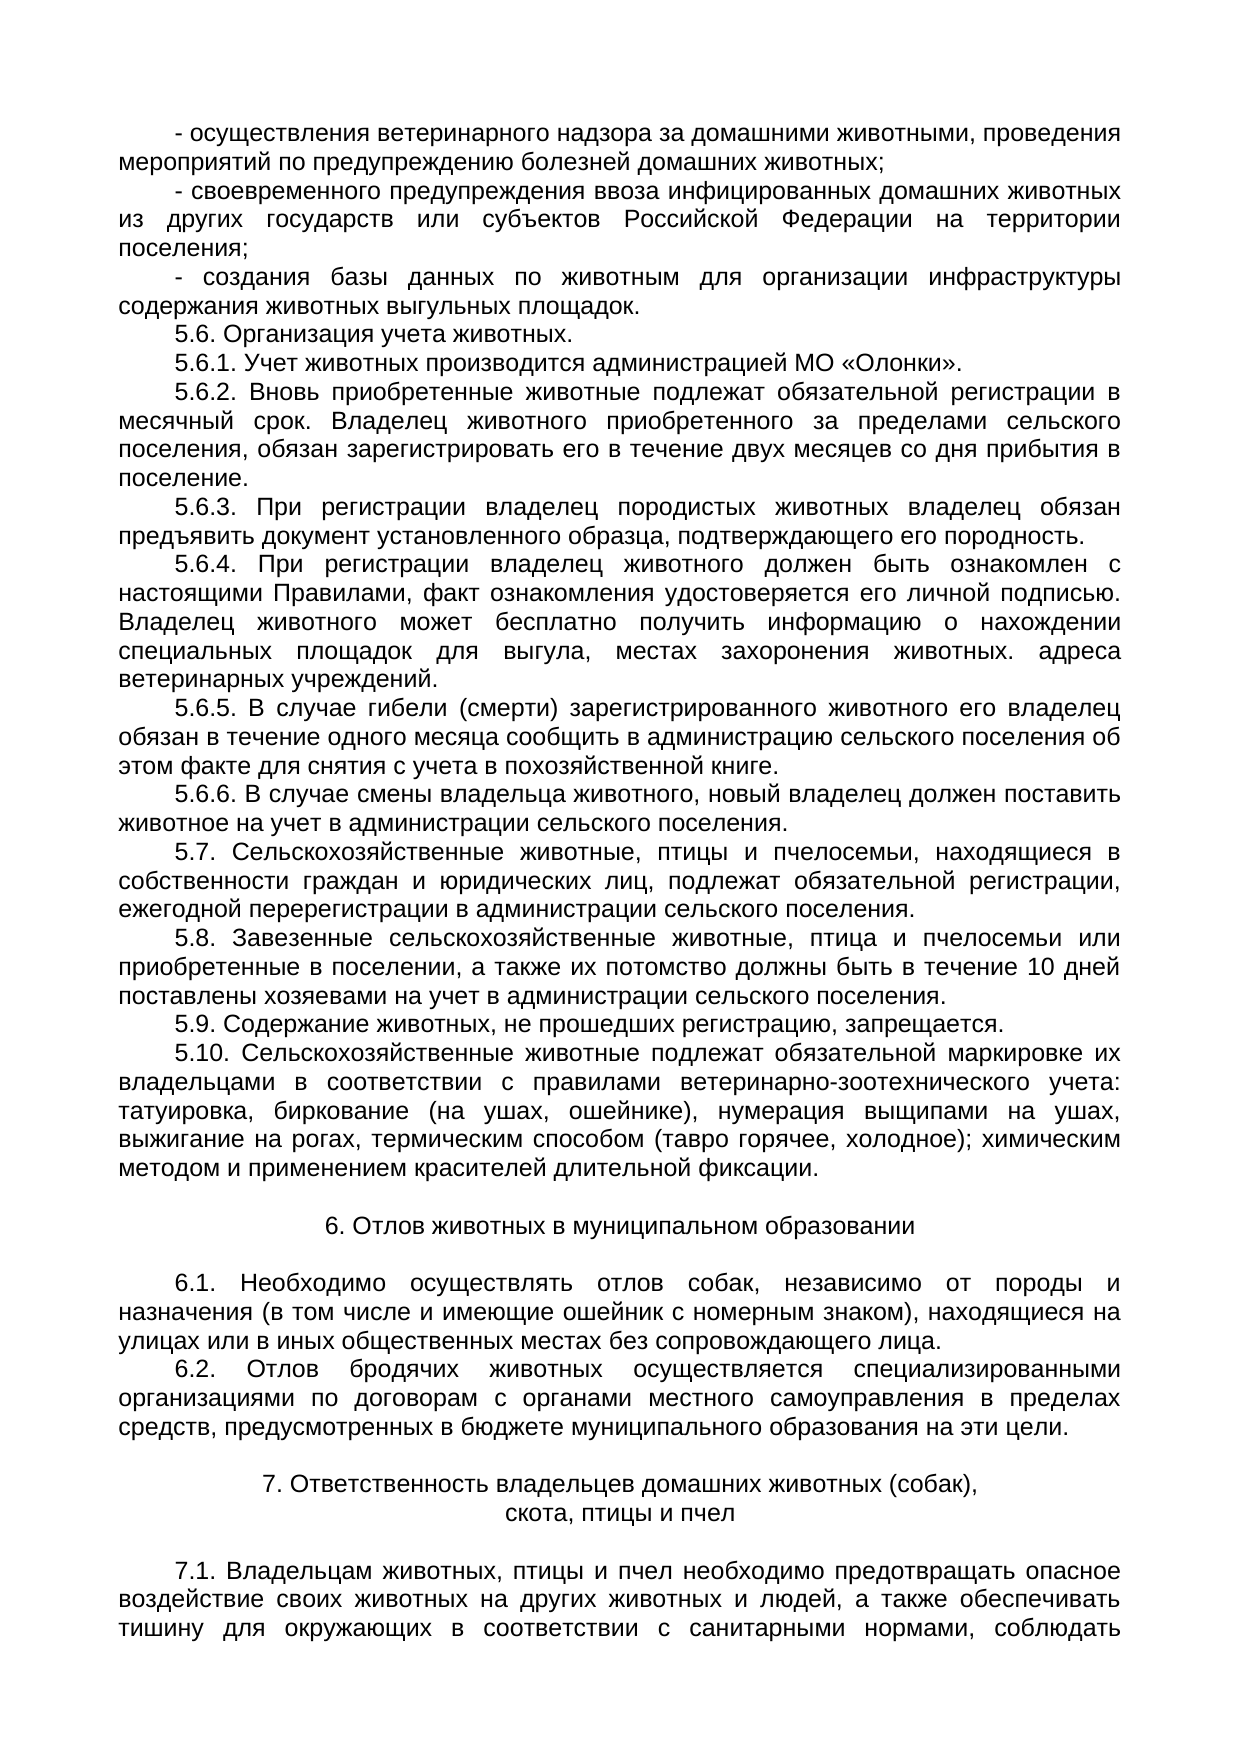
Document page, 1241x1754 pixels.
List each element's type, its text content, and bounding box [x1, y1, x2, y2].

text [118, 1556, 1122, 1642]
text 5.10. Сельскохозяйственные животные подлежат обязательной маркировке их владельцами в соответствии с правилами ветеринарно-зоотехнического учета: татуировка, биркование (на ушах, ошейнике), нумерация выщипами на ушах, выжигание на рогах, термическим способом (тавро горячее, холодное); химическим методом и применением красителей длительной фиксации. [118, 1038, 1122, 1182]
text 5.6.3. При регистрации владелец породистых животных владелец обязан предъявить документ установленного образца, подтверждающего его породность. [118, 492, 1122, 549]
text 5.6. Организация учета животных. [118, 319, 1122, 348]
text - своевременного предупреждения ввоза инфицированных домашних животных из других государств или субъектов Российской Федерации на территории поселения; [118, 176, 1122, 262]
text 5.6.4. При регистрации владелец животного должен быть ознакомлен с настоящими Правилами, факт ознакомления удостоверяется его личной подписью. Владелец животного может бесплатно получить информацию о нахождении специальных площадок для выгула, местах захоронения животных. адреса ветеринарных учреждений. [118, 549, 1122, 693]
text 5.6.2. Вновь приобретенные животные подлежат обязательной регистрации в месячный срок. Владелец животного приобретенного за пределами сельского поселения, обязан зарегистрировать его в течение двух месяцев со дня прибытия в поселение. [118, 377, 1122, 492]
text 5.6.1. Учет животных производится администрацией МО «Олонки». [118, 348, 1122, 377]
text скота, птицы и пчел [118, 1498, 1122, 1527]
text 5.7. Сельскохозяйственные животные, птицы и пчелосемьи, находящиеся в собственности граждан и юридических лиц, подлежат обязательной регистрации, ежегодной перерегистрации в администрации сельского поселения. [118, 837, 1122, 923]
text 5.8. Завезенные сельскохозяйственные животные, птица и пчелосемьи или приобретенные в поселении, а также их потомство должны быть в течение 10 дней поставлены хозяевами на учет в администрации сельского поселения. [118, 923, 1122, 1009]
text - осуществления ветеринарного надзора за домашними животными, проведения мероприятий по предупреждению болезней домашних животных; [118, 118, 1122, 176]
text 6.1. Необходимо осуществлять отлов собак, независимо от породы и назначения (в том числе и имеющие ошейник с номерным знаком), находящиеся на улицах или в иных общественных местах без сопровождающего лица. [118, 1268, 1122, 1354]
text 5.6.6. В случае смены владельца животного, новый владелец должен поставить животное на учет в администрации сельского поселения. [118, 779, 1122, 837]
text 6. Отлов животных в муниципальном образовании [118, 1211, 1122, 1239]
text - создания базы данных по животным для организации инфраструктуры содержания животных выгульных площадок. [118, 262, 1122, 319]
text 7. Ответственность владельцев домашних животных (собак), [118, 1469, 1122, 1498]
text 5.9. Содержание животных, не прошедших регистрацию, запрещается. [118, 1009, 1122, 1038]
text 5.6.5. В случае гибели (смерти) зарегистрированного животного его владелец обязан в течение одного месяца сообщить в администрацию сельского поселения об этом факте для снятия с учета в похозяйственной книге. [118, 693, 1122, 779]
text 6.2. Отлов бродячих животных осуществляется специализированными организациями по договорам с органами местного самоуправления в пределах средств, предусмотренных в бюджете муниципального образования на эти цели. [118, 1354, 1122, 1441]
